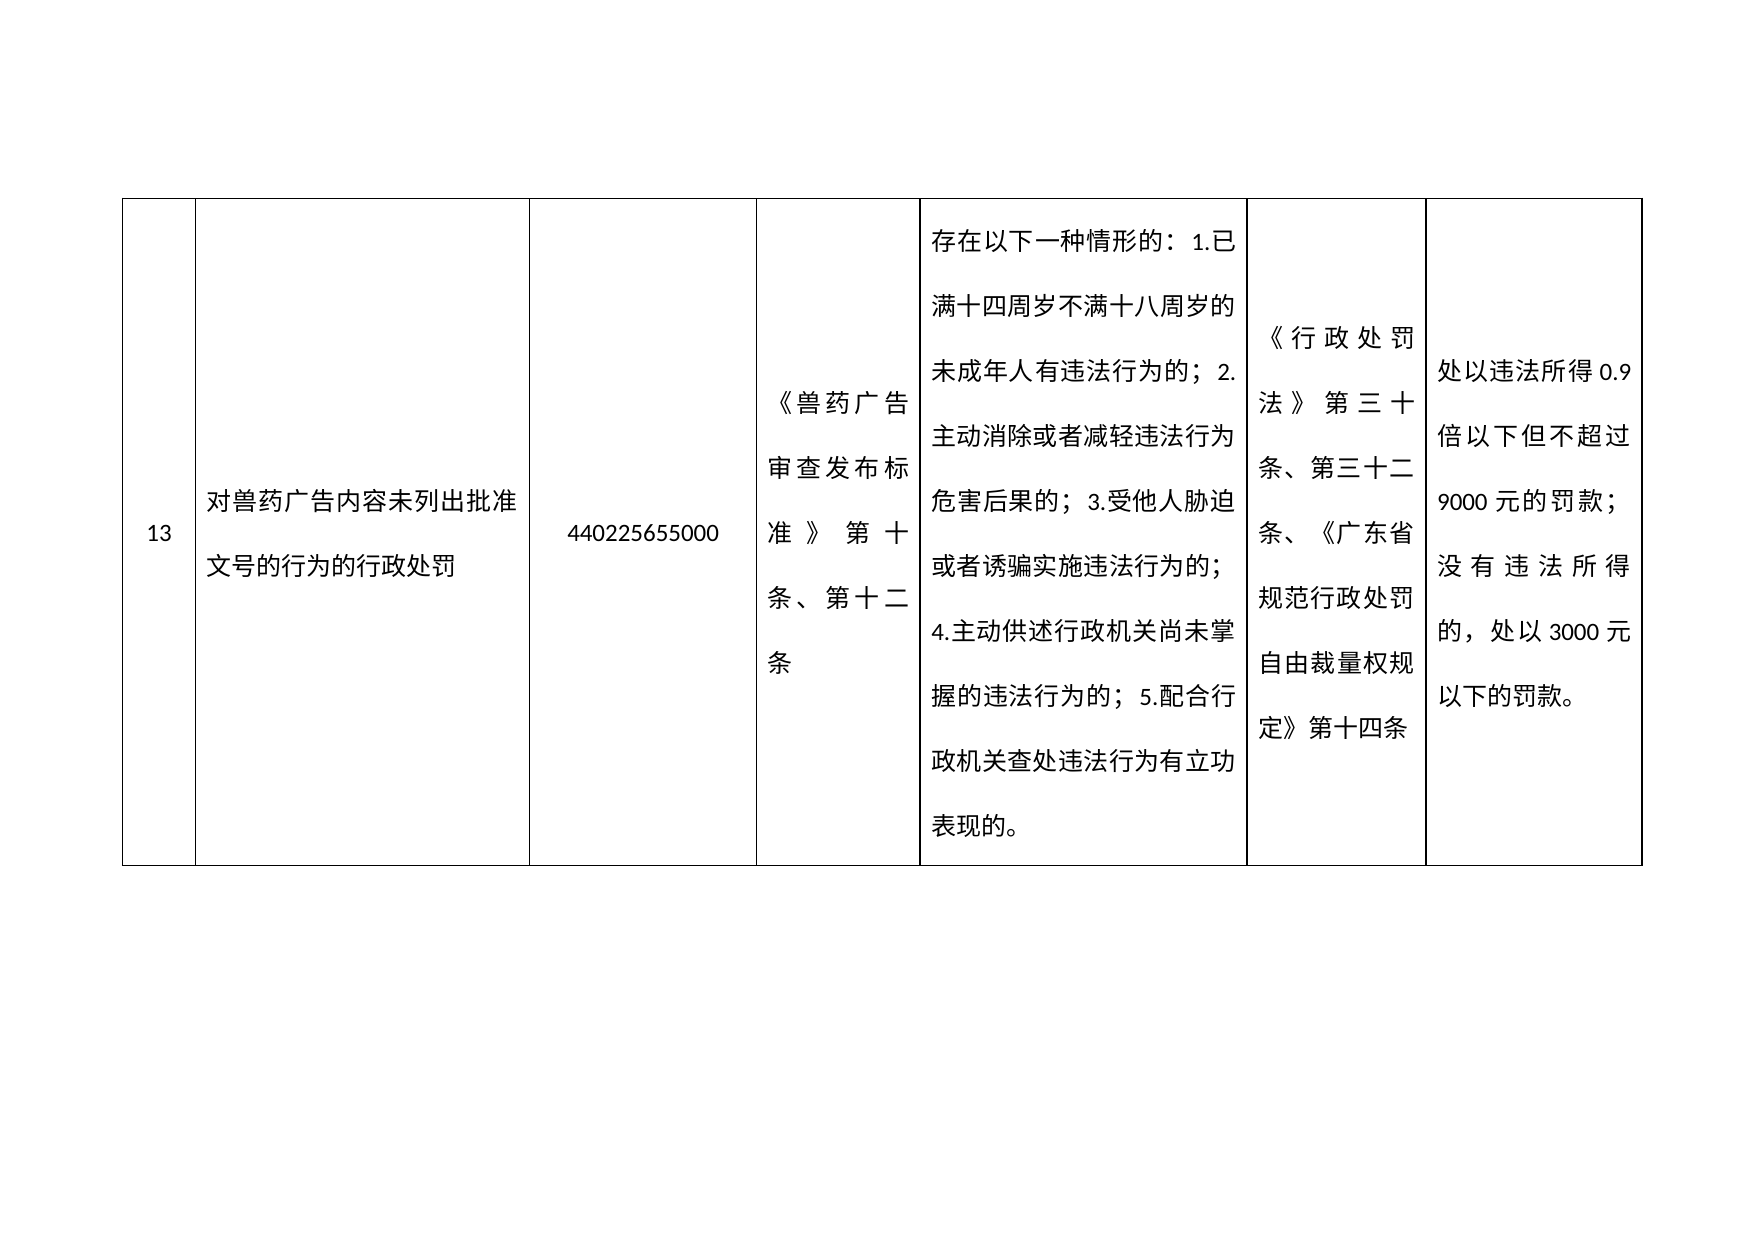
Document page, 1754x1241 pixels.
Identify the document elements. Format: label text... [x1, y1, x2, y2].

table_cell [1248, 199, 1425, 865]
table_cell 对兽药广告内容未列出批准文号的行为的行政处罚 [196, 199, 529, 865]
table_cell 《兽药广告审查发布标准》第十条、第十二条 [757, 199, 919, 865]
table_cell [921, 199, 1246, 865]
table_cell 13 [123, 199, 195, 865]
table_cell 处以违法所得0.9倍以下但不超过9000元的罚款；没有违法所得的，处以3000元以下的罚款。 [1427, 199, 1641, 865]
table_cell 440225655000 [530, 199, 756, 865]
